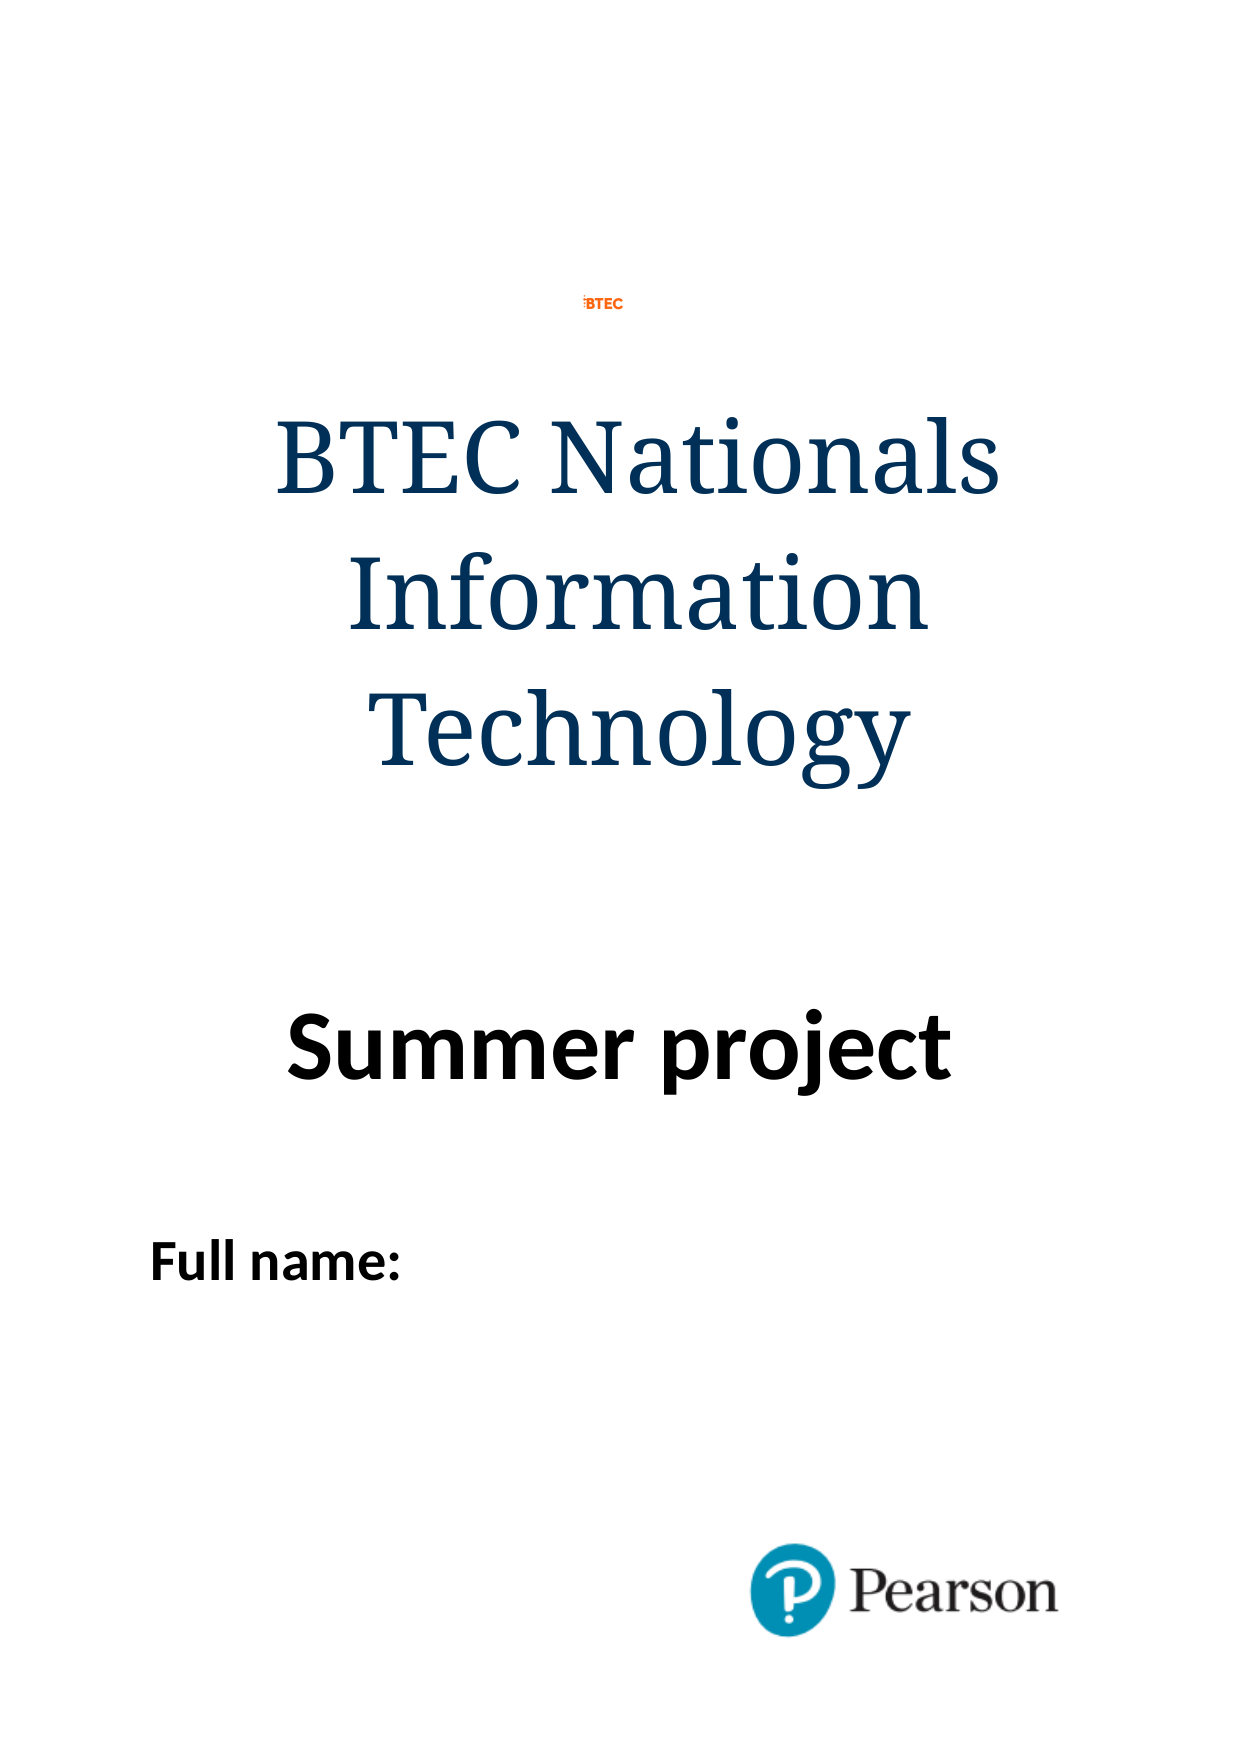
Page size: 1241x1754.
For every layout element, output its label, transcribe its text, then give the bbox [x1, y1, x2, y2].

text Summer project [150, 982, 1090, 1104]
text BTEC Nationals Information Technology [187, 386, 1090, 795]
picture [709, 1514, 1107, 1668]
picture [583, 295, 623, 312]
text Full name: [150, 1224, 1090, 1295]
